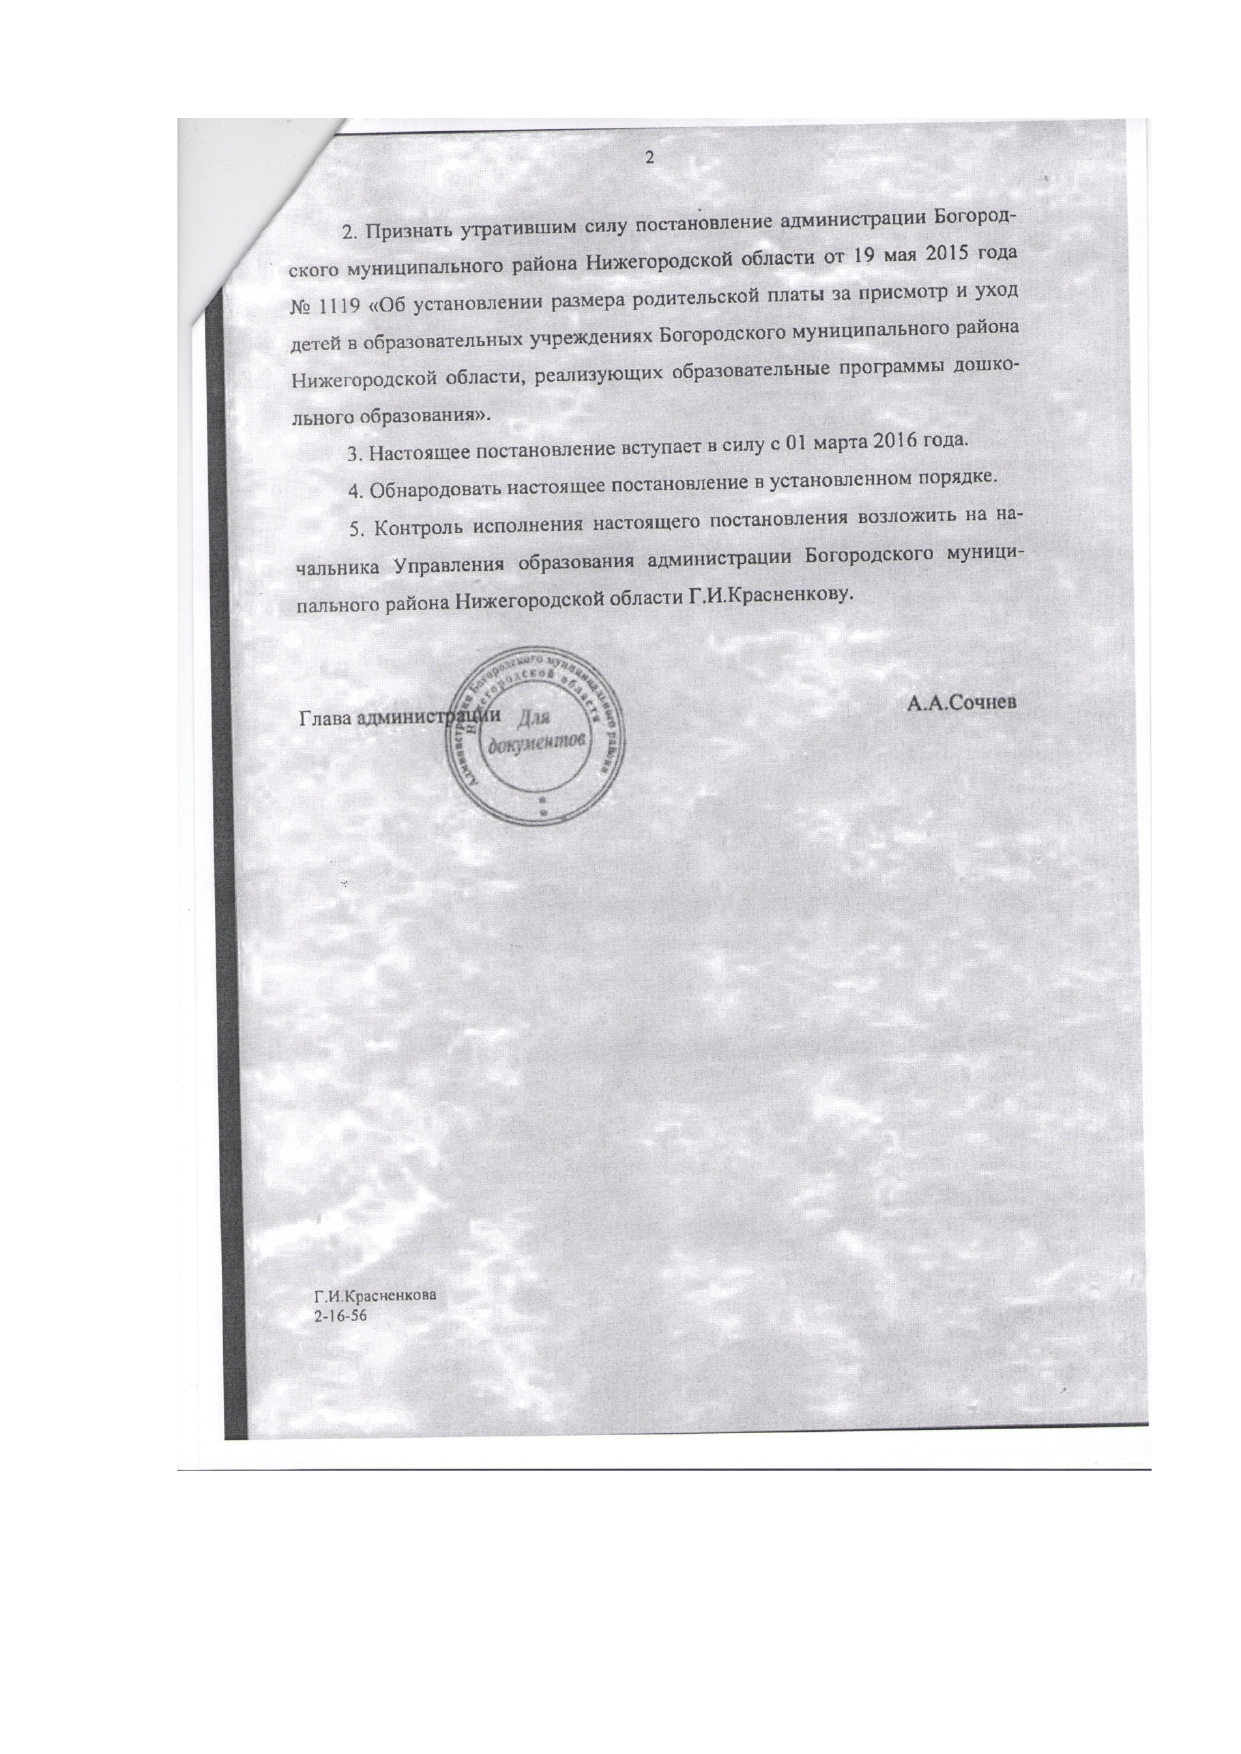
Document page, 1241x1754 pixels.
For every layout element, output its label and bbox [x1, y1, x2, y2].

picture [177, 118, 1152, 1471]
